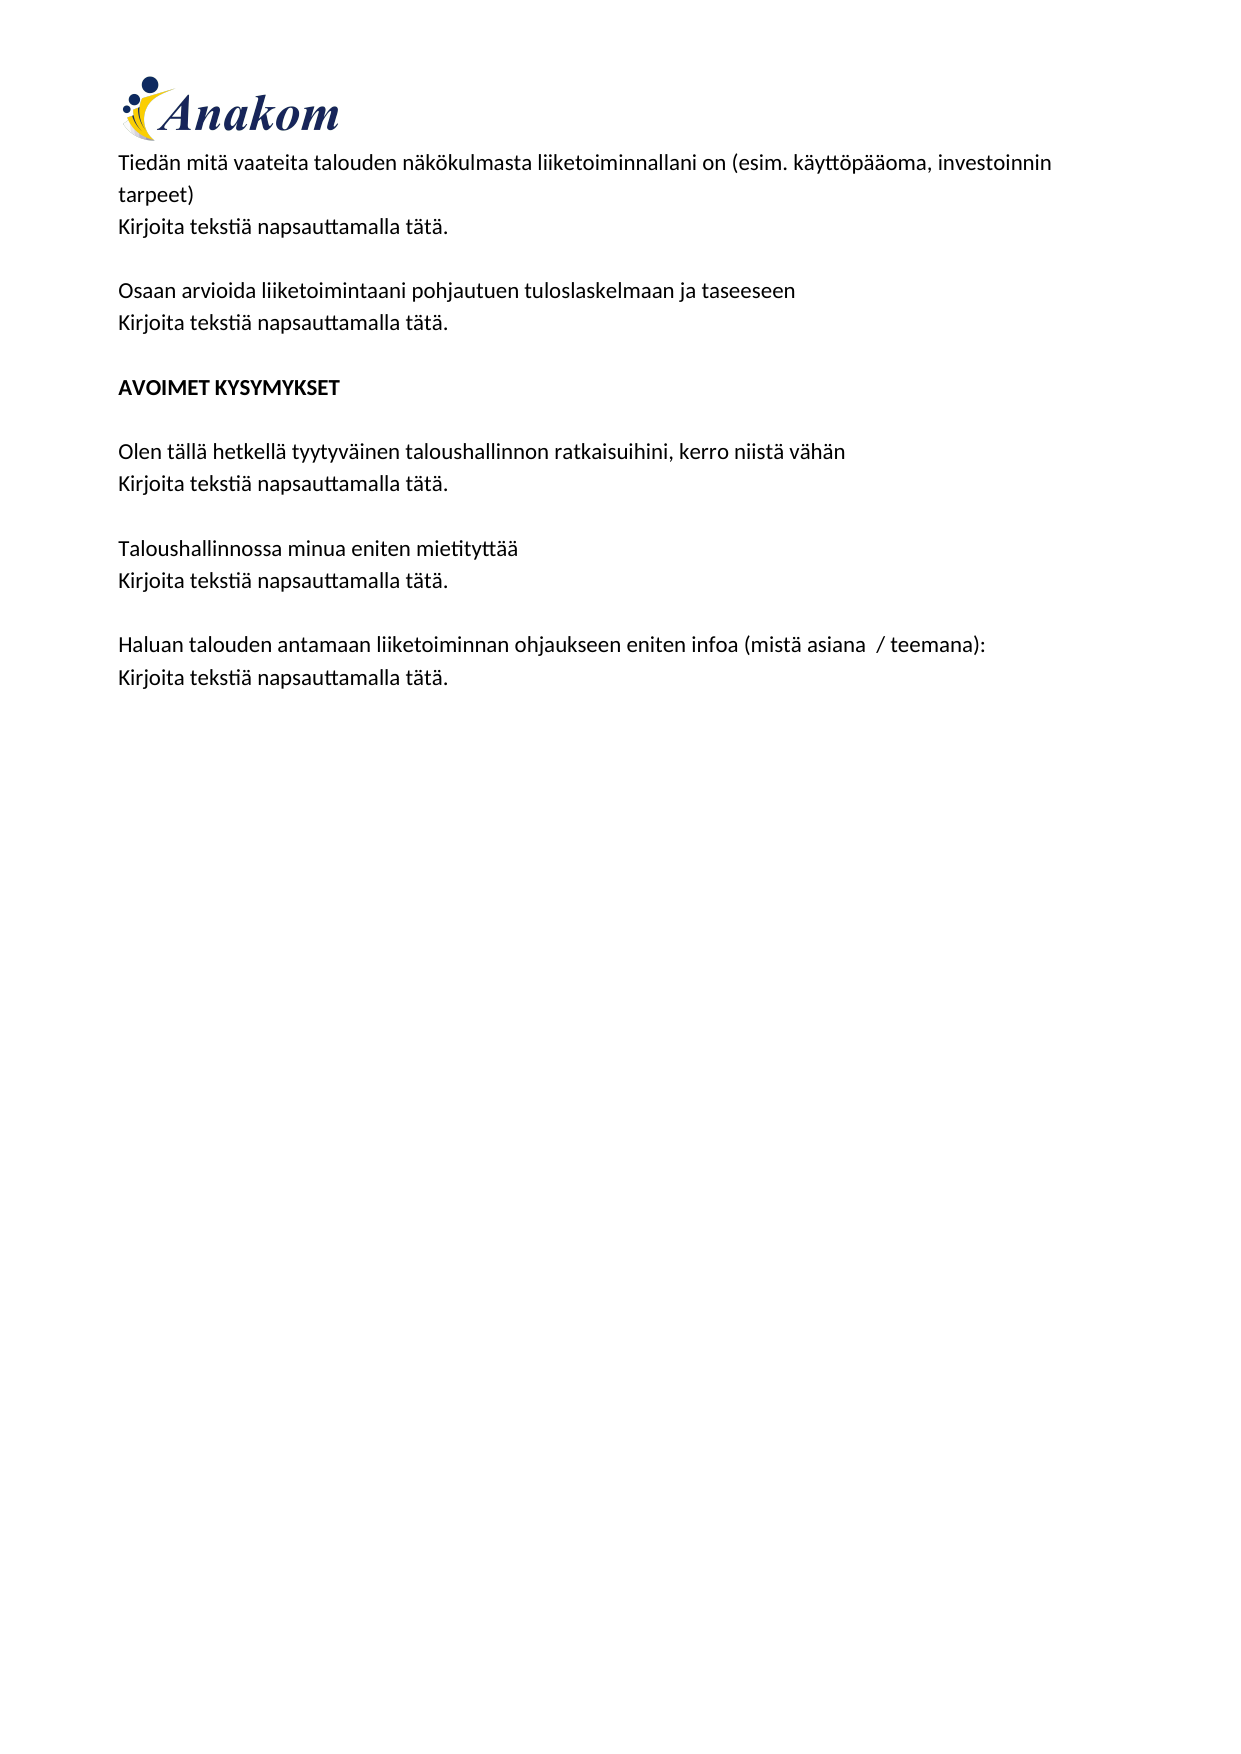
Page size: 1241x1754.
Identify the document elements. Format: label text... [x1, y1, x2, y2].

text AVOIMET KYSYMYKSET [118, 373, 1122, 401]
text Tiedän mitä vaateita talouden näkökulmasta liiketoiminnallani on (esim. käyttöpääoma, investoinnin tarpeet) [118, 148, 1122, 208]
text Osaan arvioida liiketoimintaani pohjautuen tuloslaskelmaan ja taseeseen [118, 276, 1122, 304]
picture [118, 73, 341, 146]
text Haluan talouden antamaan liiketoiminnan ohjaukseen eniten infoa (mistä asiana / teemana): [118, 630, 1122, 658]
text Olen tällä hetkellä tyytyväinen taloushallinnon ratkaisuihini, kerro niistä vähän [118, 437, 1122, 465]
text Taloushallinnossa minua eniten mietityttää [118, 534, 1122, 562]
